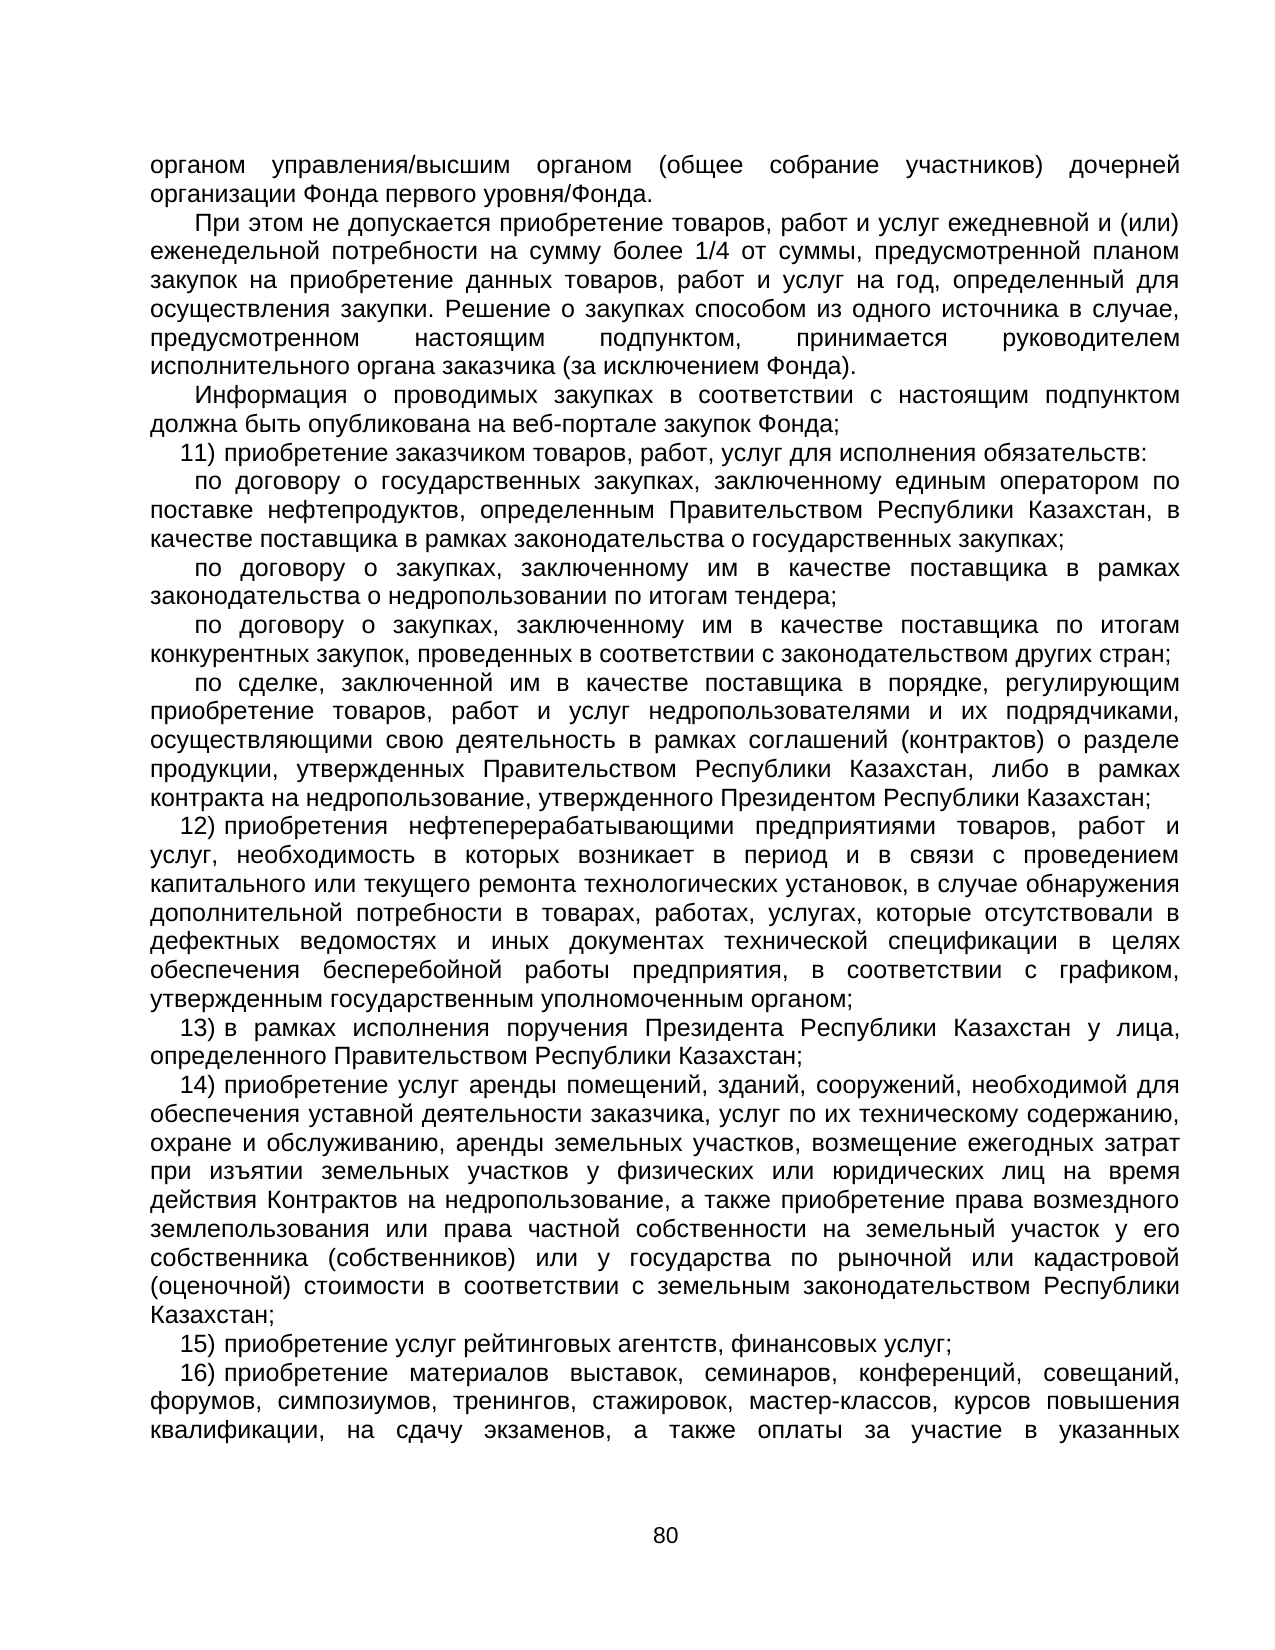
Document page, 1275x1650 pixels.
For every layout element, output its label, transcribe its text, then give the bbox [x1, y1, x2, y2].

list приобретение заказчиком товаров, работ, услуг для исполнения обязательств: [150, 437, 1181, 466]
list приобретение услуг аренды помещений, зданий, сооружений, необходимой для обеспечения уставной деятельности заказчика, услуг по их техническому содержанию, охране и обслуживанию, аренды земельных участков, возмещение ежегодных затрат при изъятии земельных участков у физических или юридических лиц на время действия Контрактов на недропользование, а также приобретение права возмездного землепользования или права частной собственности на земельный участок у его собственника (собственников) или у государства по рыночной или кадастровой (оценочной) стоимости в соответствии с земельным законодательством Республики Казахстан; [150, 1070, 1181, 1329]
text по договору о закупках, заключенному им в качестве поставщика в рамках законодательства о недропользовании по итогам тендера; [150, 552, 1181, 610]
list приобретение услуг рейтинговых агентств, финансовых услуг; [150, 1329, 1181, 1357]
text по договору о закупках, заключенному им в качестве поставщика по итогам конкурентных закупок, проведенных в соответствии с законодательством других стран; [150, 610, 1181, 667]
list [150, 150, 1181, 207]
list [150, 1357, 1181, 1444]
text по договору о государственных закупках, заключенному единым оператором по поставке нефтепродуктов, определенным Правительством Республики Казахстан, в качестве поставщика в рамках законодательства о государственных закупках; [150, 466, 1181, 552]
list приобретения нефтеперерабатывающими предприятиями товаров, работ и услуг, необходимость в которых возникает в период и в связи с проведением капитального или текущего ремонта технологических установок, в случае обнаружения дополнительной потребности в товарах, работах, услугах, которые отсутствовали в дефектных ведомостях и иных документах технической спецификации в целях обеспечения бесперебойной работы предприятия, в соответствии с графиком, утвержденным государственным уполномоченным органом; [150, 811, 1181, 1012]
list Информация о проводимых закупках в соответствии с настоящим подпунктом должна быть опубликована на веб-портале закупок Фонда; [150, 380, 1181, 437]
list При этом не допускается приобретение товаров, работ и услуг ежедневной и (или) еженедельной потребности на сумму более 1/4 от суммы, предусмотренной планом закупок на приобретение данных товаров, работ и услуг на год, определенный для осуществления закупки. Решение о закупках способом из одного источника в случае, предусмотренном настоящим подпунктом, принимается руководителем исполнительного органа заказчика (за исключением Фонда). [150, 207, 1181, 380]
text по сделке, заключенной им в качестве поставщика в порядке, регулирующим приобретение товаров, работ и услуг недропользователями и их подрядчиками, осуществляющими свою деятельность в рамках соглашений (контрактов) о разделе продукции, утвержденных Правительством Республики Казахстан, либо в рамках контракта на недропользование, утвержденного Президентом Республики Казахстан; [150, 667, 1181, 811]
list в рамках исполнения поручения Президента Республики Казахстан у лица, определенного Правительством Республики Казахстан; [150, 1012, 1181, 1070]
